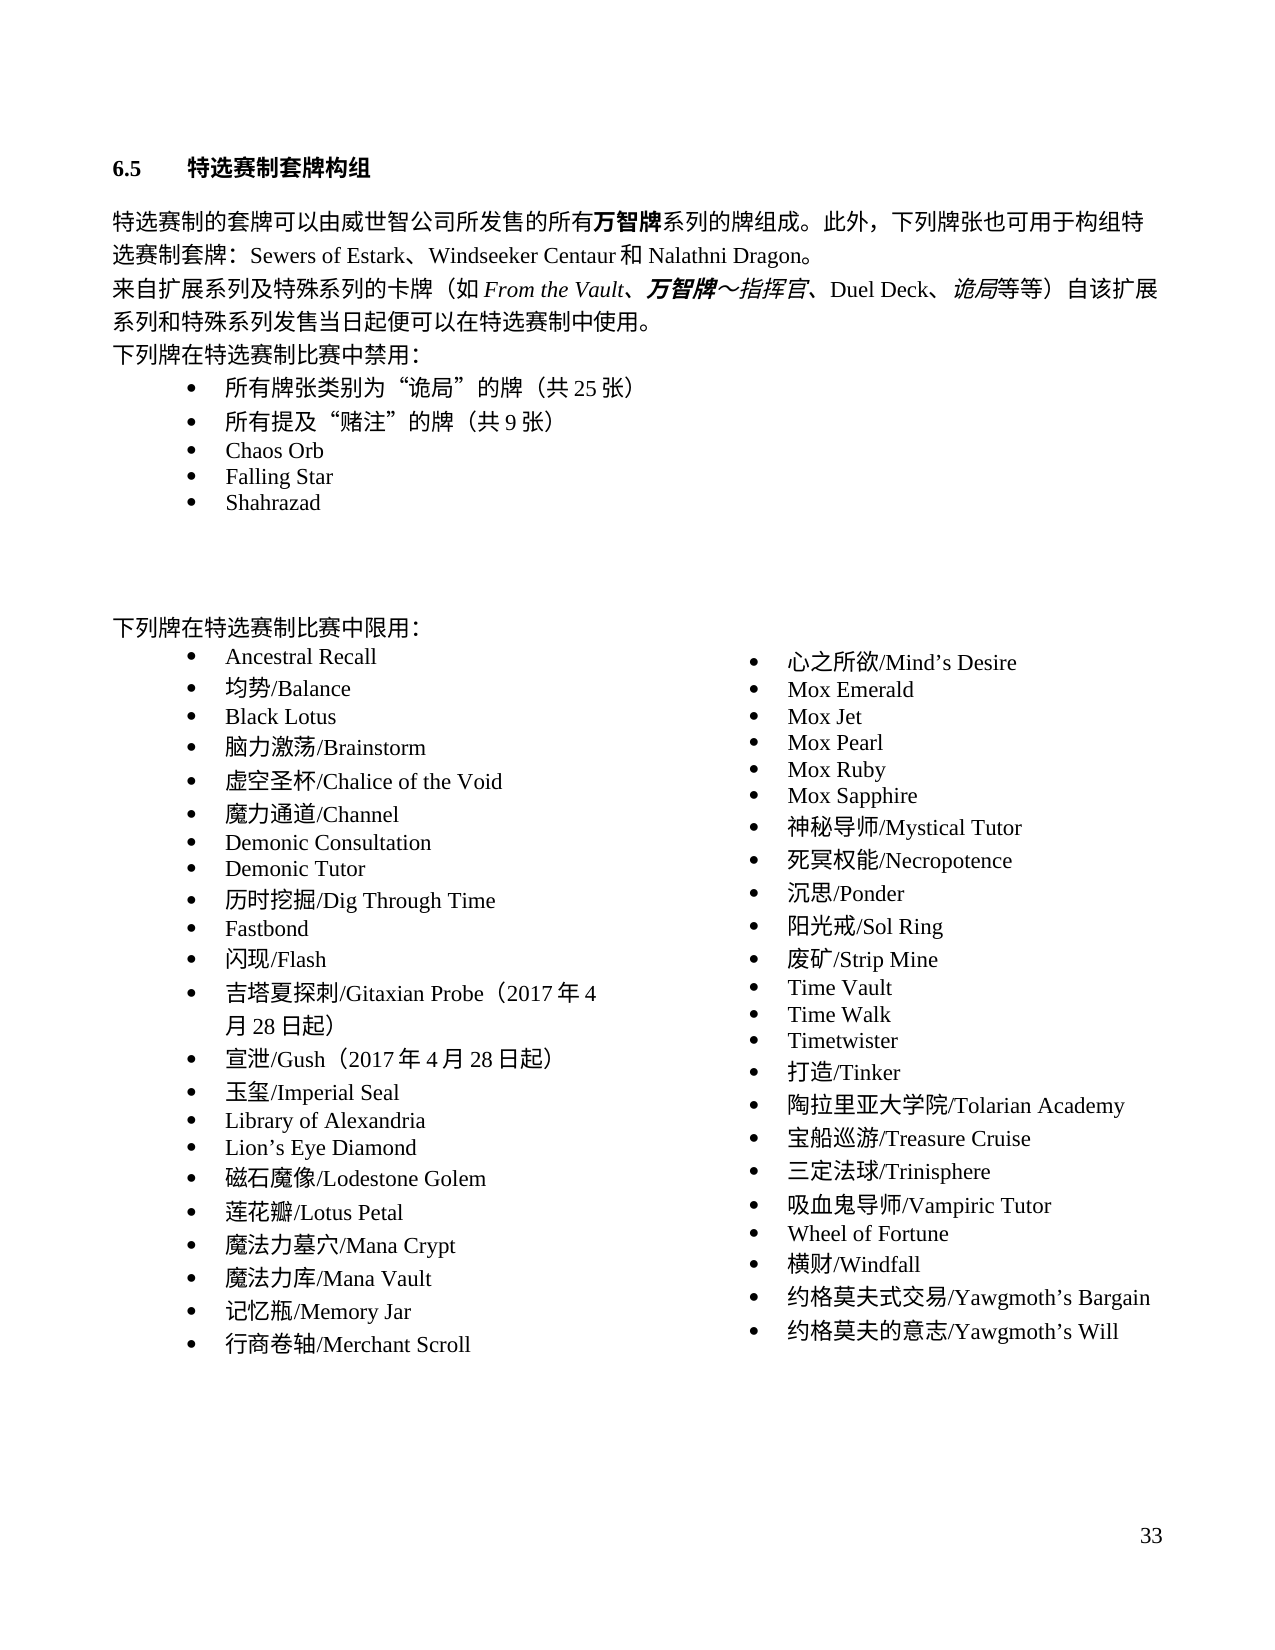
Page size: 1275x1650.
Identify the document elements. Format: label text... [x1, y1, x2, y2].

text 来自扩展系列及特殊系列的卡牌（如From the Vault、万智牌～指挥官、Duel Deck、诡局等等）自该扩展系列和特殊系列发售当日起便可以在特选赛制中使用。 [112, 271, 1162, 337]
list 所有提及“赌注”的牌（共9张） [187, 403, 1162, 437]
list 横财/Windfall [750, 1246, 1162, 1279]
list 阳光戒/Sol Ring [750, 908, 1162, 941]
list Falling Star [187, 463, 1162, 489]
list Timetwister [750, 1027, 1162, 1053]
list 约格莫夫式交易/Yawgmoth’s Bargain [750, 1279, 1162, 1312]
list Time Vault [750, 974, 1162, 1001]
text 特选赛制的套牌可以由威世智公司所发售的所有万智牌系列的牌组成。此外，下列牌张也可用于构组特选赛制套牌：Sewers of Estark、Windseeker Centaur和Nalathni Dragon。 [112, 204, 1162, 271]
list Time Walk [750, 1001, 1162, 1027]
list Demonic Tutor [187, 855, 600, 882]
list Ancestral Recall [187, 643, 600, 670]
list Fastbond [187, 915, 600, 941]
list 打造/Tinker [750, 1053, 1162, 1087]
list 吉塔夏探刺/Gitaxian Probe（2017年4月28日起） [187, 974, 600, 1041]
list 均势/Balance [187, 670, 600, 703]
list Mox Jet [750, 703, 1162, 729]
list 约格莫夫的意志/Yawgmoth’s Will [750, 1312, 1162, 1346]
list Mox Pearl [750, 729, 1162, 756]
list Black Lotus [187, 703, 600, 729]
list 脑力激荡/Brainstorm [187, 729, 600, 762]
list Shahrazad [187, 489, 1162, 516]
list 虚空圣杯/Chalice of the Void [187, 762, 600, 796]
list Wheel of Fortune [750, 1220, 1162, 1246]
list Mox Ruby [750, 756, 1162, 782]
list Demonic Consultation [187, 829, 600, 855]
list 心之所欲/Mind’s Desire [750, 643, 1162, 677]
list 记忆瓶/Memory Jar [187, 1293, 600, 1326]
list 玉玺/Imperial Seal [187, 1074, 600, 1107]
list 行商卷轴/Merchant Scroll [187, 1326, 600, 1359]
list 宣泄/Gush（2017年4月28日起） [187, 1041, 600, 1074]
list 沉思/Ponder [750, 875, 1162, 908]
list Chaos Orb [187, 437, 1162, 463]
list 磁石魔像/Lodestone Golem [187, 1160, 600, 1193]
list 废矿/Strip Mine [750, 941, 1162, 974]
list Lion’s Eye Diamond [187, 1134, 600, 1160]
subtitle 6.5 特选赛制套牌构组 [112, 150, 1162, 183]
list 魔法力墓穴/Mana Crypt [187, 1227, 600, 1260]
list 莲花瓣/Lotus Petal [187, 1193, 600, 1227]
list Library of Alexandria [187, 1107, 600, 1134]
list Mox Sapphire [750, 782, 1162, 808]
text 下列牌在特选赛制比赛中禁用： [112, 337, 1162, 370]
list 死冥权能/Necropotence [750, 842, 1162, 875]
list 神秘导师/Mystical Tutor [750, 808, 1162, 842]
list 历时挖掘/Dig Through Time [187, 882, 600, 915]
list 魔力通道/Channel [187, 796, 600, 829]
list 所有牌张类别为“诡局”的牌（共25张） [187, 370, 1162, 403]
list 魔法力库/Mana Vault [187, 1260, 600, 1293]
list 吸血鬼导师/Vampiric Tutor [750, 1186, 1162, 1220]
list 三定法球/Trinisphere [750, 1153, 1162, 1186]
list 陶拉里亚大学院/Tolarian Academy [750, 1087, 1162, 1120]
list 宝船巡游/Treasure Cruise [750, 1120, 1162, 1153]
list 闪现/Flash [187, 941, 600, 974]
list Mox Emerald [750, 677, 1162, 703]
text 下列牌在特选赛制比赛中限用： [112, 610, 1162, 643]
